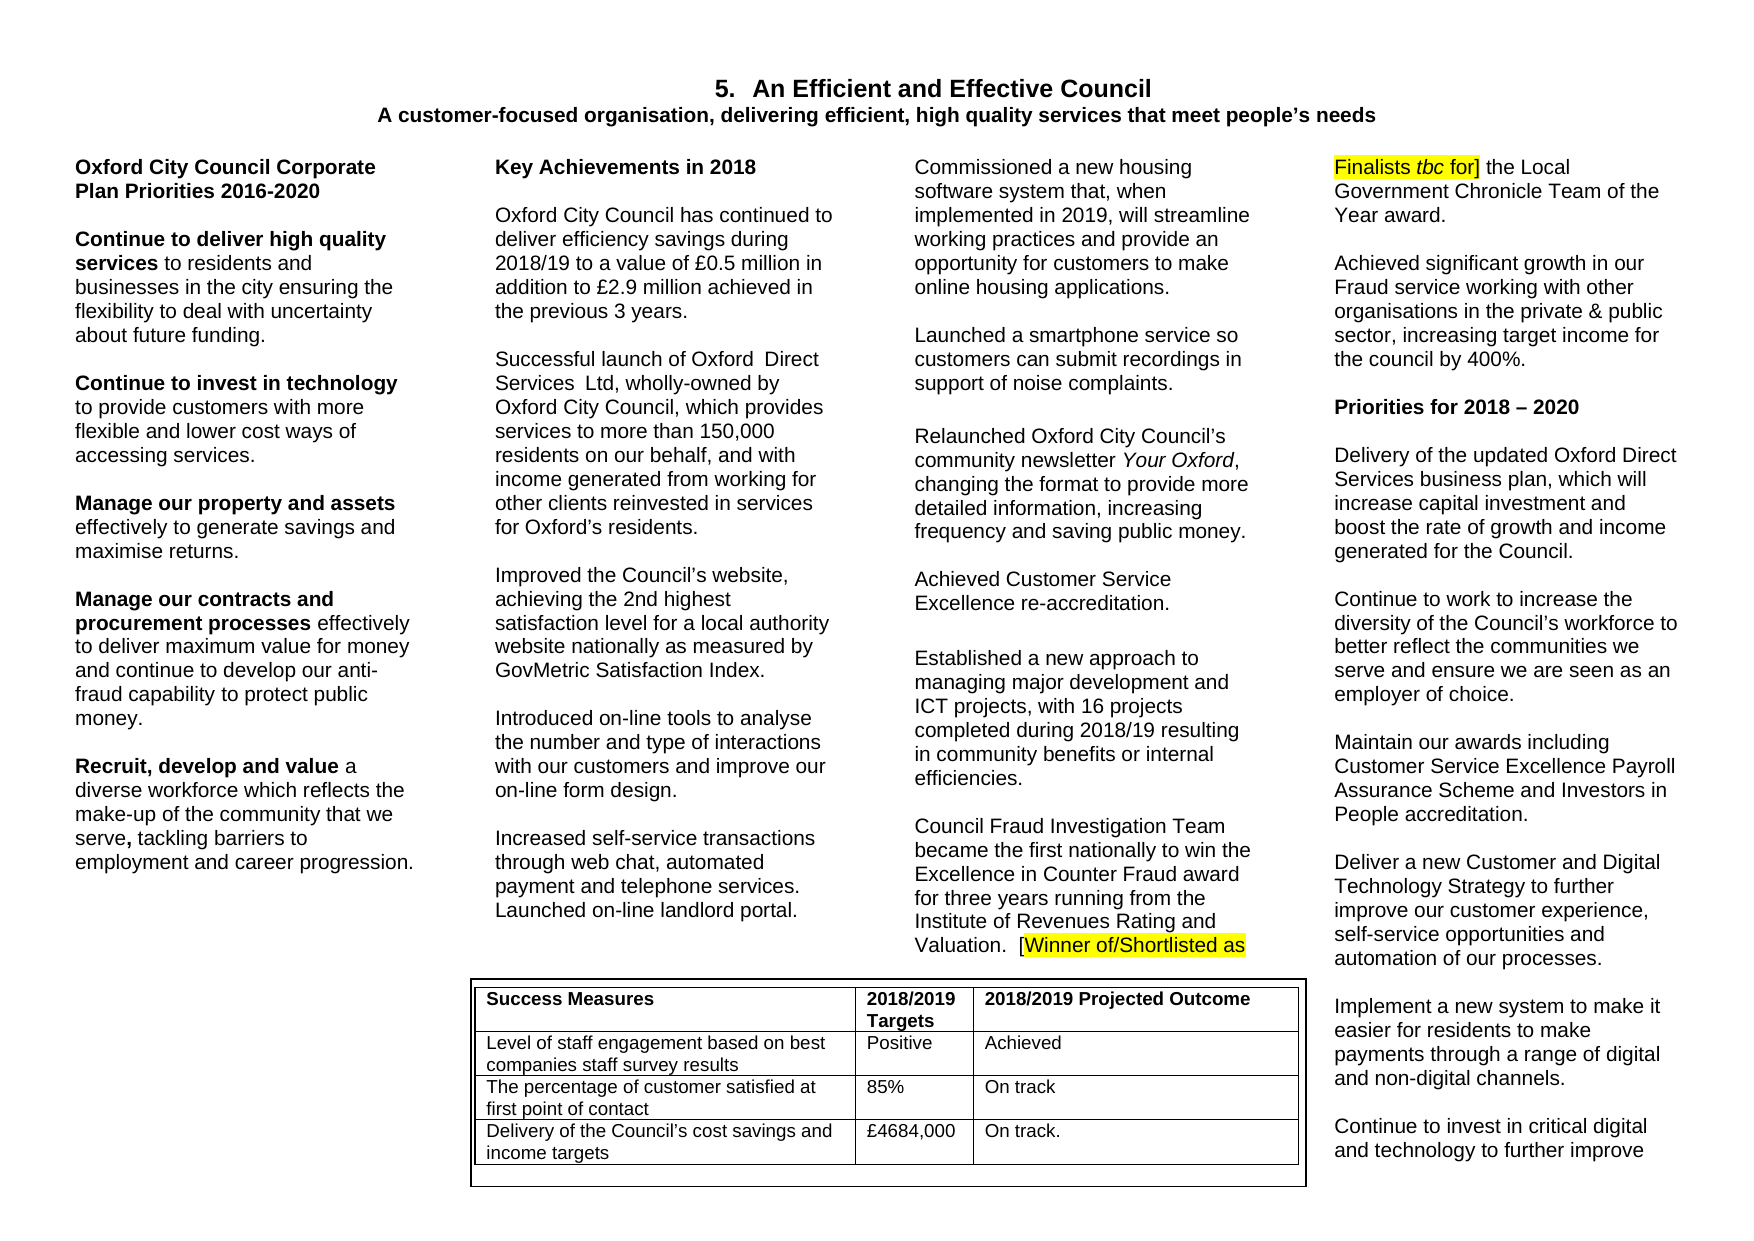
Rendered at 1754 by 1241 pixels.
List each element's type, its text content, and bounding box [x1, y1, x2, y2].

text Commissioned a new housing software system that, when implemented in 2019, will streamline working practices and provide an opportunity for customers to make online housing applications. [914, 155, 1259, 299]
text Established a new approach to managing major development and ICT projects, with 16 projects completed during 2018/19 resulting in community benefits or internal efficiencies. [914, 646, 1259, 789]
text Launched a smartphone service so customers can submit recordings in support of noise complaints. [914, 323, 1259, 395]
text Manage our property and assets effectively to generate savings and maximise returns. [75, 491, 420, 562]
text Delivery of the updated Oxford Direct Services business plan, which will increase capital investment and boost the rate of growth and income generated for the Council. [1334, 443, 1679, 562]
text Continue to invest in technology to provide customers with more flexible and lower cost ways of accessing services. [75, 371, 420, 467]
text Continue to work to increase the diversity of the Council’s workforce to better reflect the communities we serve and ensure we are seen as an employer of choice. [1334, 586, 1679, 706]
text Council Fraud Investigation Team became the first nationally to win the Excellence in Counter Fraud award for three years running from the Institute of Revenues Rating and Valuation. [Winner of/Shortlisted as Finalists tbc for] the Local Government Chronicle Team of the Year award. [1334, 155, 1679, 227]
text Improved the Council’s website, achieving the 2nd highest satisfaction level for a local authority website nationally as measured by GovMetric Satisfaction Index. [495, 562, 839, 682]
text Oxford City Council Corporate Plan Priorities 2016-2020 [75, 155, 420, 203]
text Manage our contracts and procurement processes effectively to deliver maximum value for money and continue to develop our anti-fraud capability to protect public money. [75, 586, 420, 730]
text Deliver a new Customer and Digital Technology Strategy to further improve our customer experience, self-service opportunities and automation of our processes. [1334, 850, 1679, 970]
text Maintain our awards including Customer Service Excellence Payroll Assurance Scheme and Investors in People accreditation. [1334, 730, 1679, 826]
text Oxford City Council has continued to deliver efficiency savings during 2018/19 to a value of £0.5 million in addition to £2.9 million achieved in the previous 3 years. [495, 203, 839, 323]
text Successful launch of Oxford Direct Services Ltd, wholly-owned by Oxford City Council, which provides services to more than 150,000 residents on our behalf, and with income generated from working for other clients reinvested in services for Oxford’s residents. [495, 347, 839, 538]
text Recruit, develop and value a diverse workforce which reflects the make-up of the community that we serve, tackling barriers to employment and career progression. [75, 754, 420, 874]
text Achieved Customer Service Excellence re-accreditation. [914, 567, 1259, 615]
text Key Achievements in 2018 [495, 155, 839, 179]
text Implement a new system to make it easier for residents to make payments through a range of digital and non-digital channels. [1334, 994, 1679, 1089]
text Introduced on-line tools to analyse the number and type of interactions with our customers and improve our on-line form design. [495, 706, 839, 802]
text Increased self-service transactions through web chat, automated payment and telephone services. Launched on-line landlord portal. [495, 826, 839, 922]
text Council Fraud Investigation Team became the first nationally to win the Excellence in Counter Fraud award for three years running from the Institute of Revenues Rating and Valuation. [Winner of/Shortlisted as Finalists tbc for] the Local Government Chronicle Team of the Year award. [914, 813, 1259, 957]
text Relaunched Oxford City Council’s community newsletter Your Oxford, changing the format to provide more detailed information, increasing frequency and saving public money. [914, 423, 1259, 543]
text Priorities for 2018 – 2020 [1334, 395, 1679, 419]
text Continue to deliver high quality services to residents and businesses in the city ensuring the flexibility to deal with uncertainty about future funding. [75, 227, 420, 347]
text Achieved significant growth in our Fraud service working with other organisations in the private & public sector, increasing target income for the council by 400%. [1334, 251, 1679, 371]
